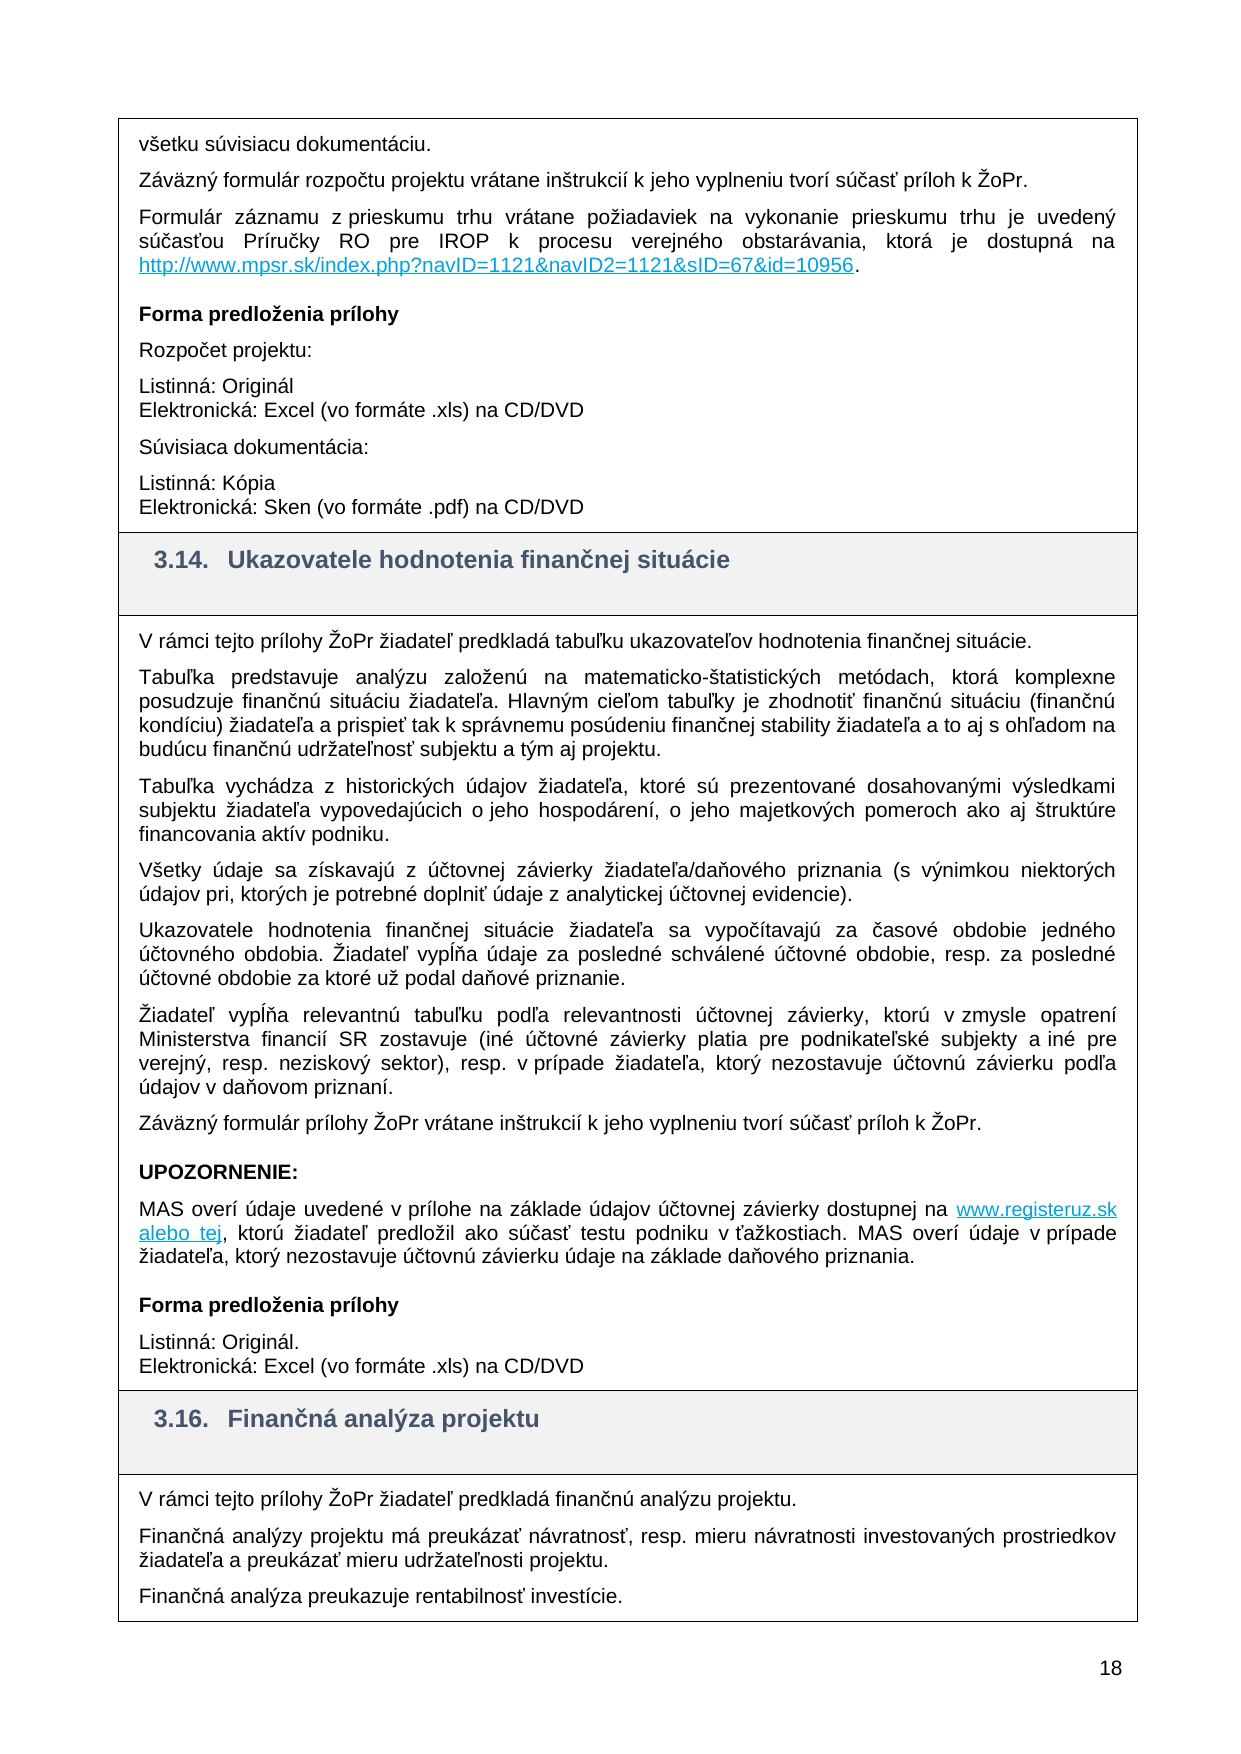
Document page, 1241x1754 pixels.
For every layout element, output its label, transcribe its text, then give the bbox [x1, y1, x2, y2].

table_cell Ukazovatele hodnotenia finančnej situácie [119, 533, 1137, 615]
table_cell V rámci tejto prílohy ŽoPr žiadateľ predkladá tabuľku ukazovateľov hodnotenia finančnej situácie. Tabuľka predstavuje analýzu založenú na matematicko-štatistických metódach, ktorá komplexne posudzuje finančnú situáciu žiadateľa. Hlavným cieľom tabuľky je zhodnotiť finančnú situáciu (finančnú kondíciu) žiadateľa a prispieť tak k správnemu posúdeniu finančnej stability žiadateľa a to aj s ohľadom na budúcu finančnú udržateľnosť subjektu a tým aj projektu. Tabuľka vychádza z historických údajov žiadateľa, ktoré sú prezentované dosahovanými výsledkami subjektu žiadateľa vypovedajúcich o jeho hospodárení, o jeho majetkových pomeroch ako aj štruktúre financovania aktív podniku. Všetky údaje sa získavajú z účtovnej závierky žiadateľa/daňového priznania (s výnimkou niektorých údajov pri, ktorých je potrebné doplniť údaje z analytickej účtovnej evidencie). Ukazovatele hodnotenia finančnej situácie žiadateľa sa vypočítavajú za časové obdobie jedného účtovného obdobia. Žiadateľ vypĺňa údaje za posledné schválené účtovné obdobie, resp. za posledné účtovné obdobie za ktoré už podal daňové priznanie. Žiadateľ vypĺňa relevantnú tabuľku podľa relevantnosti účtovnej závierky, ktorú v zmysle opatrení Ministerstva financií SR zostavuje (iné účtovné závierky platia pre podnikateľské subjekty a iné pre verejný, resp. neziskový sektor), resp. v prípade žiadateľa, ktorý nezostavuje účtovnú závierku podľa údajov v daňovom priznaní. Záväzný formulár prílohy ŽoPr vrátane inštrukcií k jeho vyplneniu tvorí súčasť príloh k ŽoPr. UPOZORNENIE: MAS overí údaje uvedené v prílohe na základe údajov účtovnej závierky dostupnej na www.registeruz.sk alebo tej, ktorú žiadateľ predložil ako súčasť testu podniku v ťažkostiach. MAS overí údaje v prípade žiadateľa, ktorý nezostavuje účtovnú závierku údaje na základe daňového priznania. Forma predloženia prílohy Listinná: Originál. Elektronická: Excel (vo formáte .xls) na CD/DVD [119, 616, 1137, 1390]
table_cell Finančná analýza projektu [119, 1391, 1137, 1474]
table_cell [119, 1475, 1137, 1621]
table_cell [119, 119, 1137, 532]
